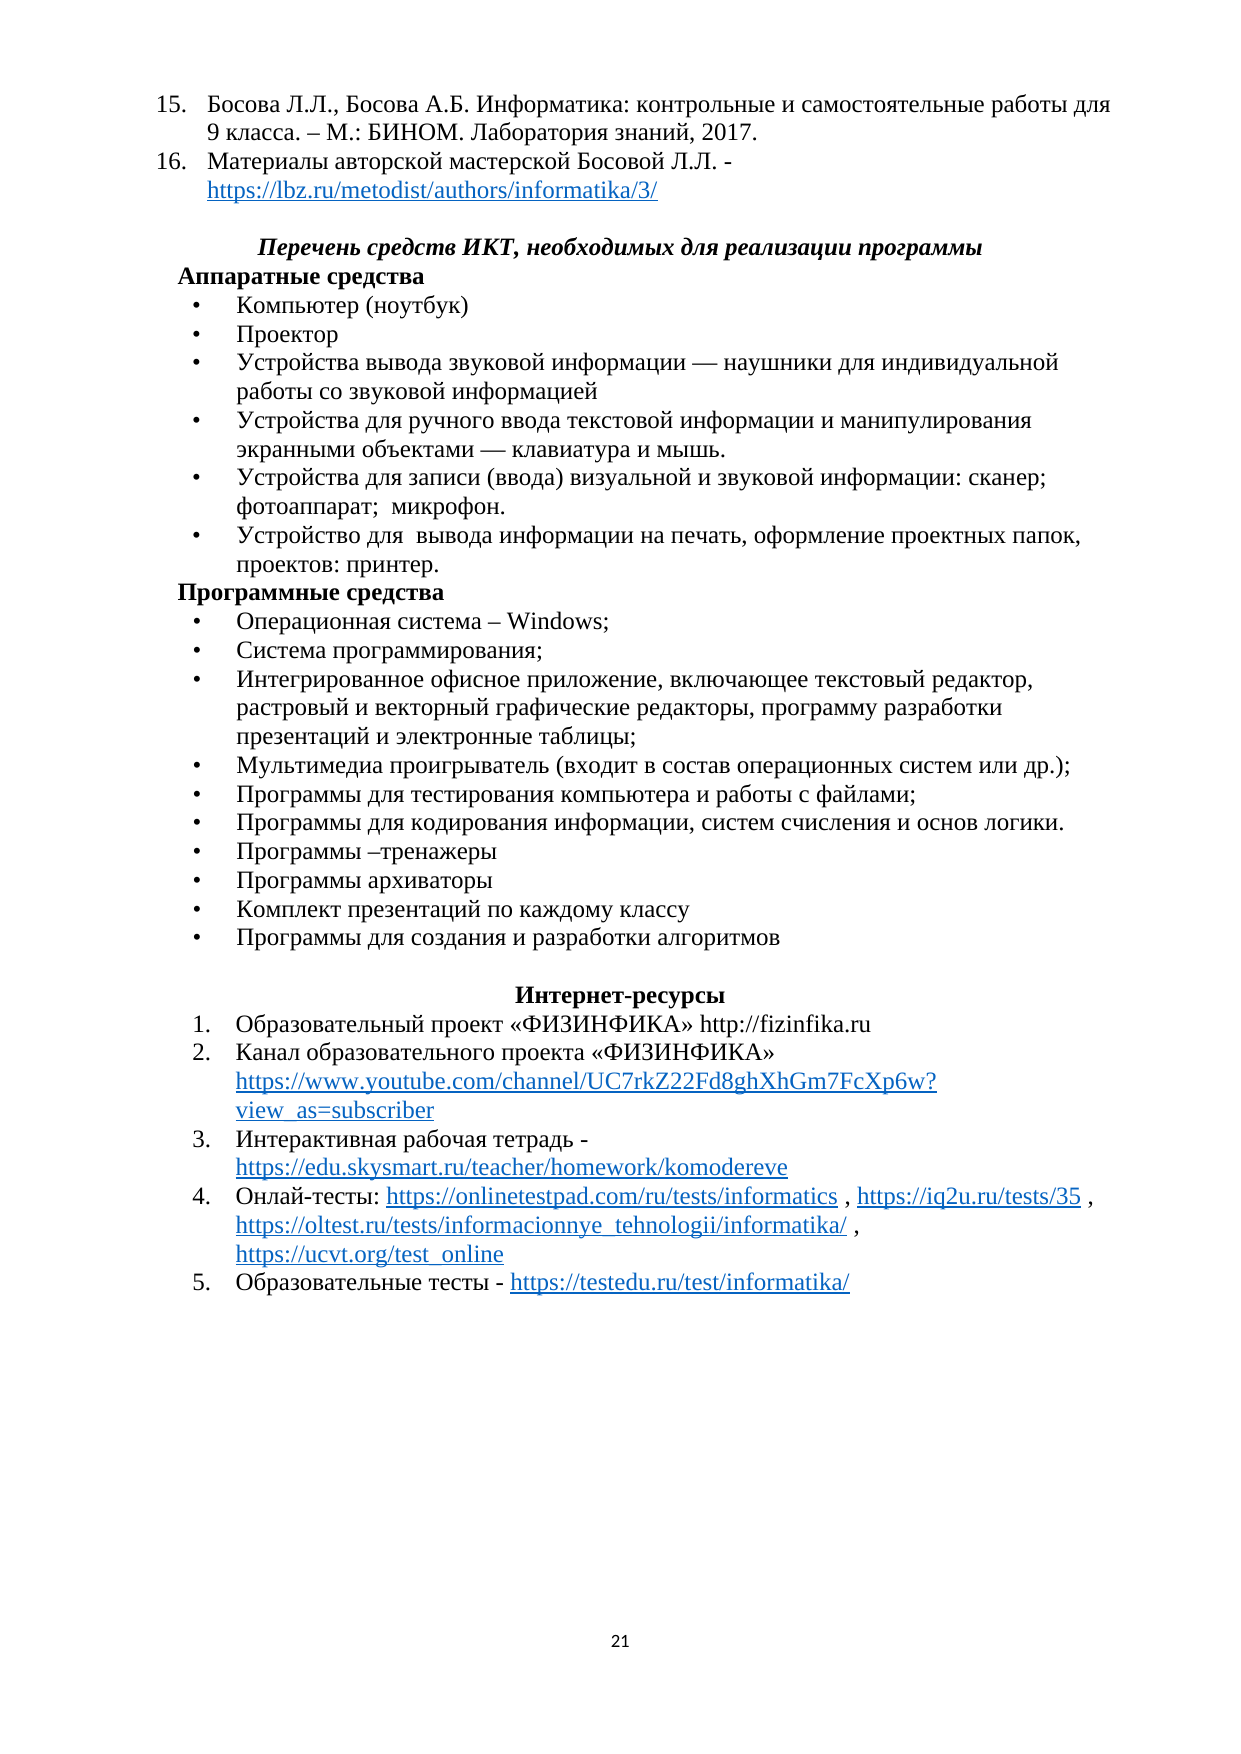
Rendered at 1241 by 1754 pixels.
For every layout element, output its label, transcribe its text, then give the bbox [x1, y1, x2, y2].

list Материалы авторской мастерской Босовой Л.Л. - https://lbz.ru/metodist/authors/informatika/3/ [156, 146, 1122, 204]
list Программы для кодирования информации, систем счисления и основ логики. [192, 807, 1122, 836]
list Мультимедиа проигрыватель (входит в состав операционных систем или др.); [192, 750, 1122, 779]
list Устройство для вывода информации на печать, оформление проектных папок, проектов: принтер. [192, 520, 1122, 577]
text Интернет-ресурсы [118, 980, 1122, 1009]
list Устройства вывода звуковой информации — наушники для индивидуальной работы со звуковой информацией [192, 347, 1122, 405]
list Программы для создания и разработки алгоритмов [192, 922, 1122, 951]
list Компьютер (ноутбук) [192, 290, 1122, 319]
list Операционная система – Windows; [192, 606, 1122, 635]
list Устройства для записи (ввода) визуальной и звуковой информации: сканер; фотоаппарат; микрофон. [192, 462, 1122, 520]
text Аппаратные средства [118, 261, 1122, 290]
text Перечень средств ИКТ, необходимых для реализации программы [118, 232, 1122, 261]
list Программы архиваторы [192, 865, 1122, 894]
list Система программирования; [192, 635, 1122, 664]
list Интерактивная рабочая тетрадь - https://edu.skysmart.ru/teacher/homework/komodereve [192, 1124, 1122, 1181]
list Комплект презентаций по каждому классу [192, 894, 1122, 922]
list Босова Л.Л., Босова А.Б. Информатика: контрольные и самостоятельные работы для 9 класса. – М.: БИНОМ. Лаборатория знаний, 2017. [156, 89, 1122, 146]
text Программные средства [118, 577, 1122, 606]
list Программы –тренажеры [192, 836, 1122, 865]
list Проектор [192, 319, 1122, 347]
list Устройства для ручного ввода текстовой информации и манипулирования экранными объектами — клавиатура и мышь. [192, 405, 1122, 462]
list Онлай-тесты: https://onlinetestpad.com/ru/tests/informatics , https://iq2u.ru/tests/35 , https://oltest.ru/tests/informacionnye_tehnologii/informatika/ , https://ucvt.org/test_online [192, 1181, 1122, 1267]
list Образовательный проект «ФИЗИНФИКА» http://fizinfika.ru [192, 1009, 1122, 1037]
list Канал образовательного проекта «ФИЗИНФИКА» https://www.youtube.com/channel/UC7rkZ22Fd8ghXhGm7FcXp6w?view_as=subscriber [192, 1037, 1122, 1124]
list Интегрированное офисное приложение, включающее текстовый редактор, растровый и векторный графические редакторы, программу разработки презентаций и электронные таблицы; [192, 664, 1122, 750]
list Программы для тестирования компьютера и работы с файлами; [192, 779, 1122, 807]
list Образовательные тесты - https://testedu.ru/test/informatika/ [192, 1267, 1122, 1296]
